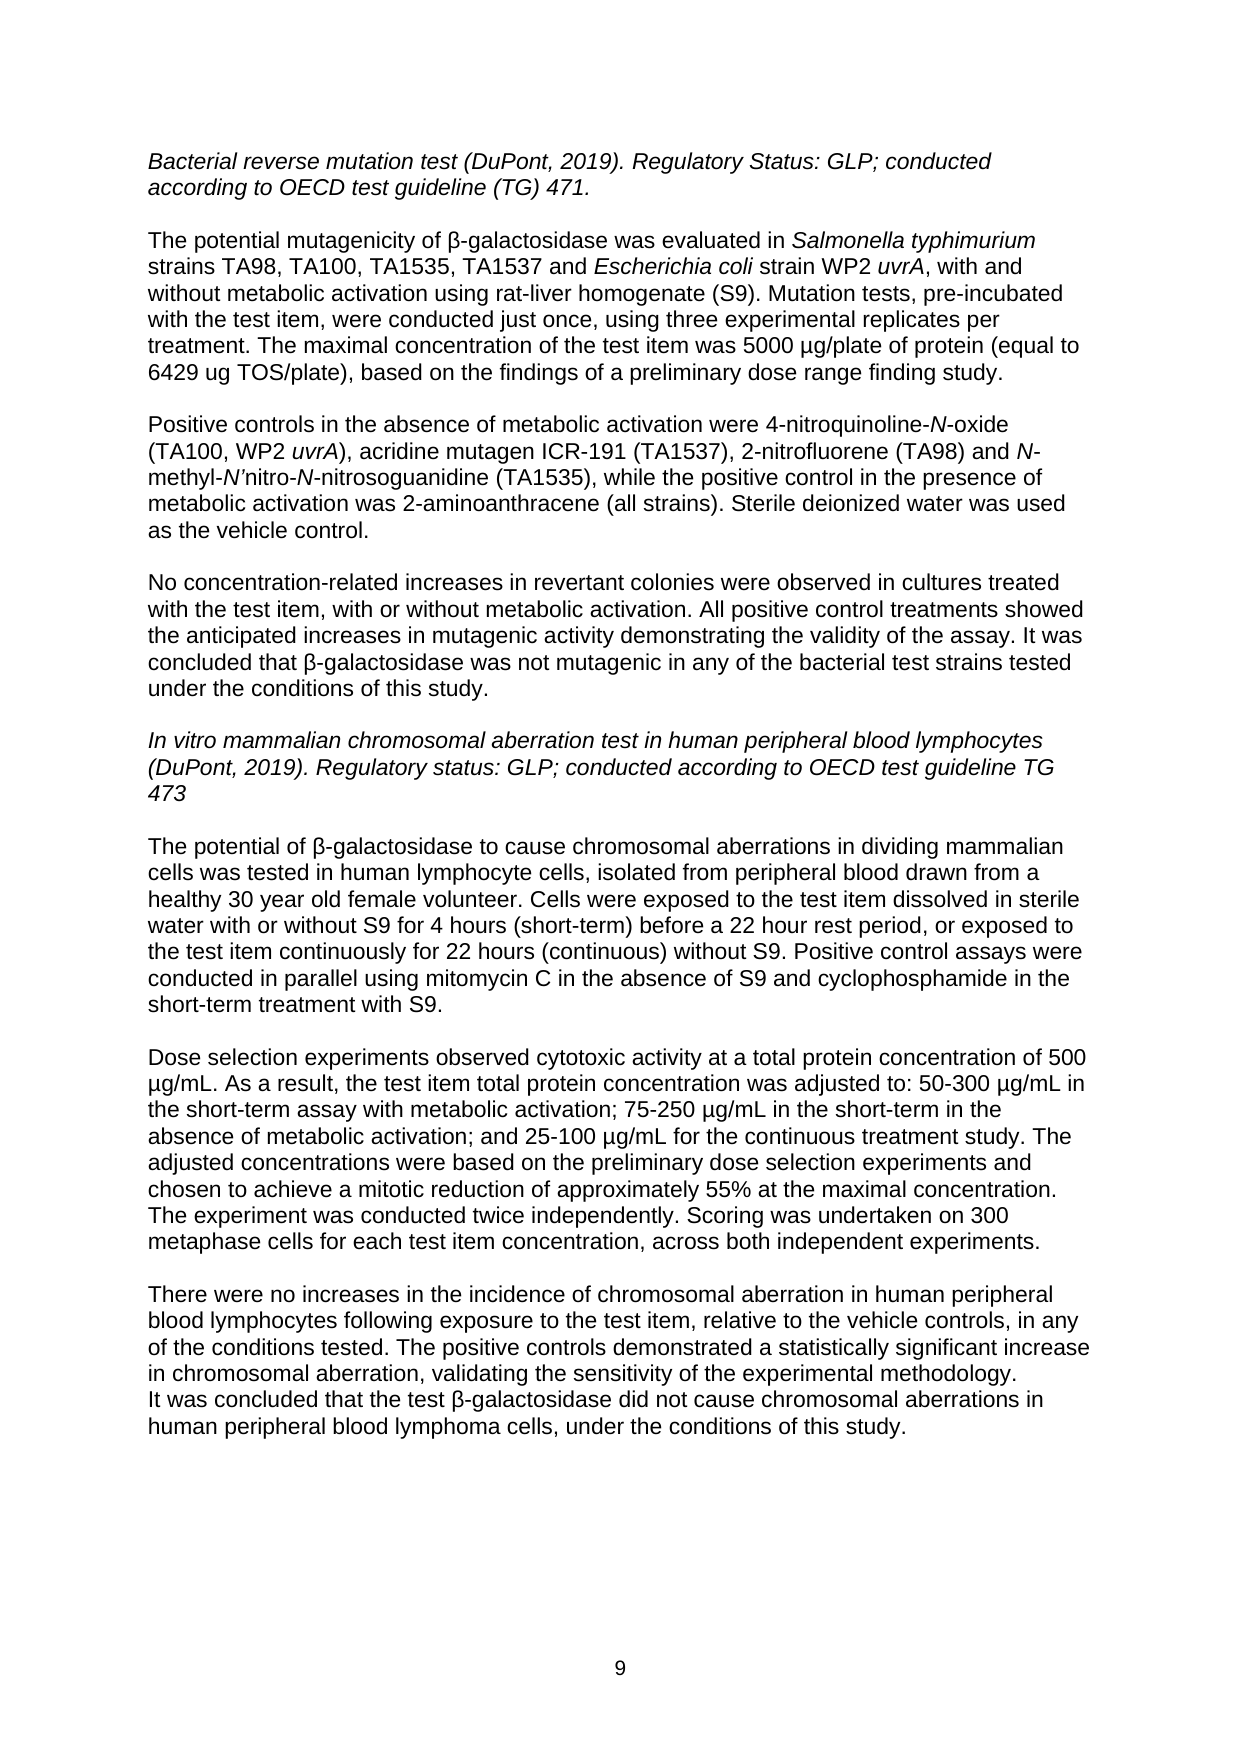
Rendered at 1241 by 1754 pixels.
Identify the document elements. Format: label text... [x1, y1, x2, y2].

text Bacterial reverse mutation test (DuPont, 2019). Regulatory Status: GLP; conducted according to OECD test guideline (TG) 471. [148, 148, 1092, 200]
text In vitro mammalian chromosomal aberration test in human peripheral blood lymphocytes (DuPont, 2019). Regulatory status: GLP; conducted according to OECD test guideline TG 473 [148, 727, 1092, 807]
text The potential of β-galactosidase to cause chromosomal aberrations in dividing mammalian cells was tested in human lymphocyte cells, isolated from peripheral blood drawn from a healthy 30 year old female volunteer. Cells were exposed to the test item dissolved in sterile water with or without S9 for 4 hours (short-term) before a 22 hour rest period, or exposed to the test item continuously for 22 hours (continuous) without S9. Positive control assays were conducted in parallel using mitomycin C in the absence of S9 and cyclophosphamide in the short-term treatment with S9. [148, 833, 1092, 1017]
text Positive controls in the absence of metabolic activation were 4-nitroquinoline-N-oxide (TA100, WP2 uvrA), acridine mutagen ICR-191 (TA1537), 2-nitrofluorene (TA98) and N-methyl-N’nitro-N-nitrosoguanidine (TA1535), while the positive control in the presence of metabolic activation was 2-aminoanthracene (all strains). Sterile deionized water was used as the vehicle control. [148, 411, 1092, 543]
text The potential mutagenicity of β-galactosidase was evaluated in Salmonella typhimurium strains TA98, TA100, TA1535, TA1537 and Escherichia coli strain WP2 uvrA, with and without metabolic activation using rat-liver homogenate (S9). Mutation tests, pre-incubated with the test item, were conducted just once, using three experimental replicates per treatment. The maximal concentration of the test item was 5000 µg/plate of protein (equal to 6429 ug TOS/plate), based on the findings of a preliminary dose range finding study. [148, 227, 1092, 385]
text There were no increases in the incidence of chromosomal aberration in human peripheral blood lymphocytes following exposure to the test item, relative to the vehicle controls, in any of the conditions tested. The positive controls demonstrated a statistically significant increase in chromosomal aberration, validating the sensitivity of the experimental methodology. [148, 1281, 1092, 1386]
text Dose selection experiments observed cytotoxic activity at a total protein concentration of 500 µg/mL. As a result, the test item total protein concentration was adjusted to: 50-300 µg/mL in the short-term assay with metabolic activation; 75-250 µg/mL in the short-term in the absence of metabolic activation; and 25-100 µg/mL for the continuous treatment study. The adjusted concentrations were based on the preliminary dose selection experiments and chosen to achieve a mitotic reduction of approximately 55% at the maximal concentration. The experiment was conducted twice independently. Scoring was undertaken on 300 metaphase cells for each test item concentration, across both independent experiments. [148, 1044, 1092, 1254]
text No concentration-related increases in revertant colonies were observed in cultures treated with the test item, with or without metabolic activation. All positive control treatments showed the anticipated increases in mutagenic activity demonstrating the validity of the assay. It was concluded that β-galactosidase was not mutagenic in any of the bacterial test strains tested under the conditions of this study. [148, 569, 1092, 701]
text It was concluded that the test β-galactosidase did not cause chromosomal aberrations in human peripheral blood lymphoma cells, under the conditions of this study. [148, 1386, 1092, 1439]
